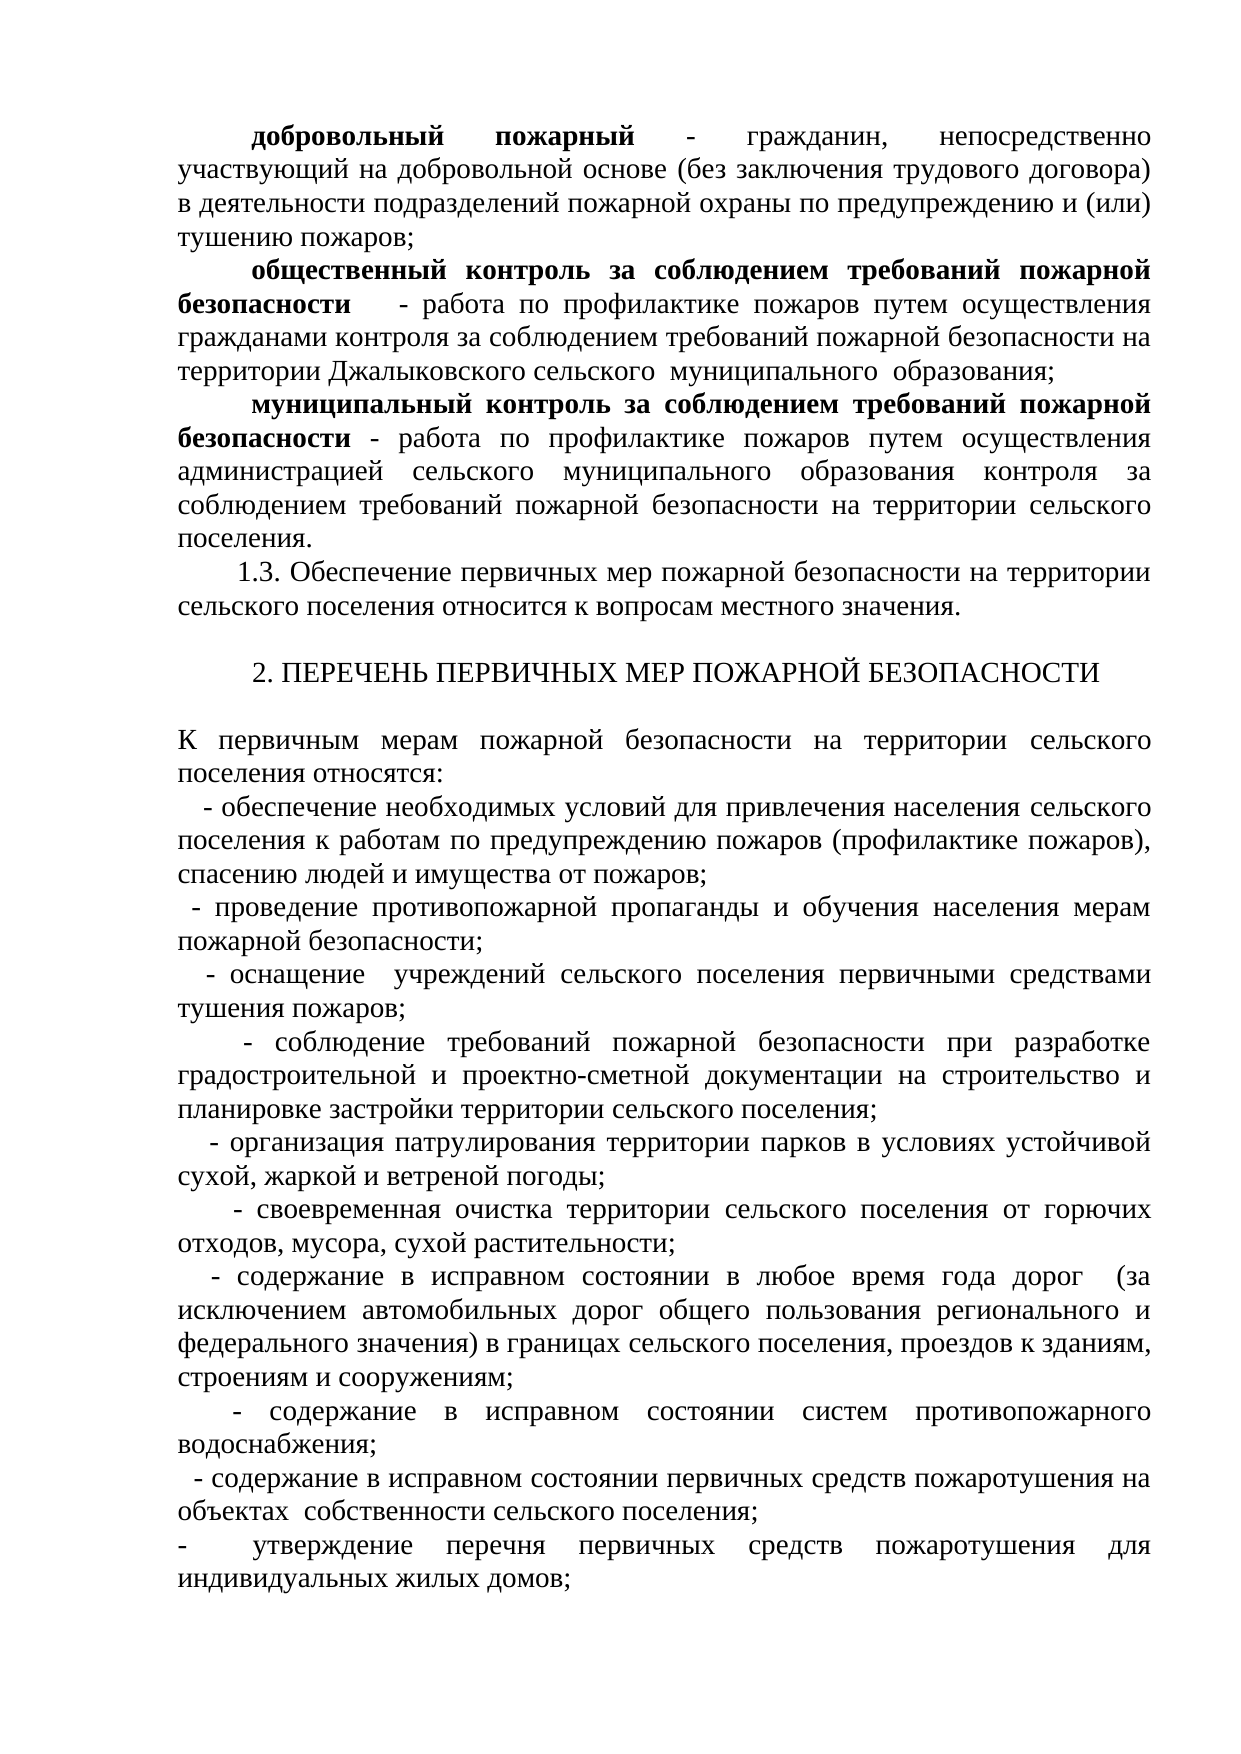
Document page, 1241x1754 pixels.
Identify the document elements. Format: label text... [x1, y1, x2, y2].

text - утверждение перечня первичных средств пожаротушения для индивидуальных жилых домов; [177, 1527, 1152, 1594]
text - содержание в исправном состоянии первичных средств пожаротушения на объектах собственности сельского поселения; [177, 1460, 1152, 1527]
text - организация патрулирования территории парков в условиях устойчивой сухой, жаркой и ветреной погоды; [177, 1124, 1152, 1191]
text добровольный пожарный - гражданин, непосредственно участвующий на добровольной основе (без заключения трудового договора) в деятельности подразделений пожарной охраны по предупреждению и (или) тушению пожаров; [177, 118, 1152, 252]
text - содержание в исправном состоянии систем противопожарного водоснабжения; [177, 1393, 1152, 1460]
text - обеспечение необходимых условий для привлечения населения сельского поселения к работам по предупреждению пожаров (профилактике пожаров), спасению людей и имущества от пожаров; [177, 789, 1152, 889]
text муниципальный контроль за соблюдением требований пожарной безопасности - работа по профилактике пожаров путем осуществления администрацией сельского муниципального образования контроля за соблюдением требований пожарной безопасности на территории сельского поселения. [177, 386, 1152, 554]
text - соблюдение требований пожарной безопасности при разработке градостроительной и проектно-сметной документации на строительство и планировке застройки территории сельского поселения; [177, 1024, 1152, 1124]
text общественный контроль за соблюдением требований пожарной безопасности - работа по профилактике пожаров путем осуществления гражданами контроля за соблюдением требований пожарной безопасности на территории Джалыковского сельского муниципального образования; [177, 252, 1152, 386]
text - оснащение учреждений сельского поселения первичными средствами тушения пожаров; [177, 957, 1152, 1024]
text 1.3. Обеспечение первичных мер пожарной безопасности на территории сельского поселения относится к вопросам местного значения. [177, 554, 1152, 621]
text - своевременная очистка территории сельского поселения от горючих отходов, мусора, сухой растительности; [177, 1191, 1152, 1258]
text 2. ПЕРЕЧЕНЬ ПЕРВИЧНЫХ МЕР ПОЖАРНОЙ БЕЗОПАСНОСТИ [177, 655, 1152, 688]
text К первичным мерам пожарной безопасности на территории сельского поселения относятся: [177, 722, 1152, 789]
text - содержание в исправном состоянии в любое время года дорог (за исключением автомобильных дорог общего пользования регионального и федерального значения) в границах сельского поселения, проездов к зданиям, строениям и сооружениям; [177, 1258, 1152, 1393]
text - проведение противопожарной пропаганды и обучения населения мерам пожарной безопасности; [177, 889, 1152, 957]
